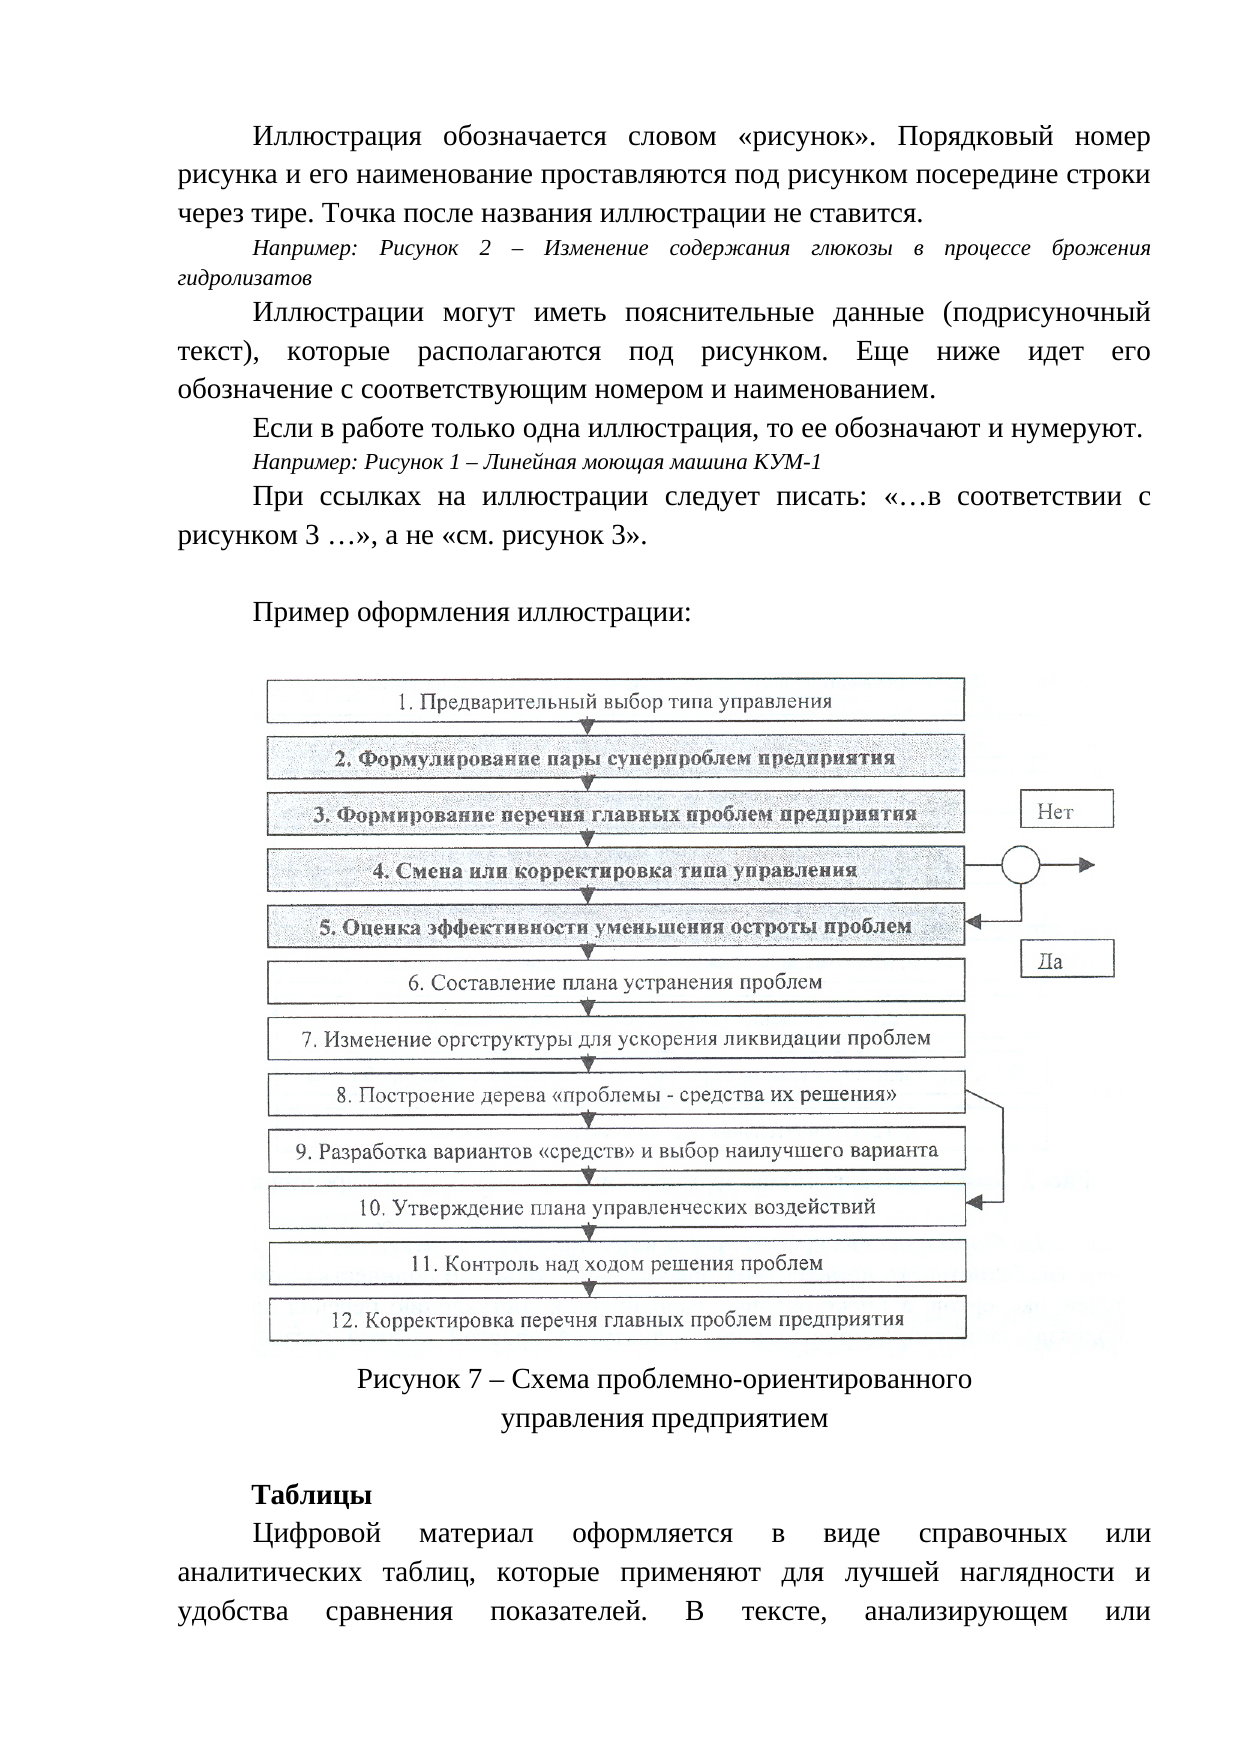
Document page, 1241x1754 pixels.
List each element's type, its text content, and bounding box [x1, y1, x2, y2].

text Иллюстрация обозначается словом «рисунок». Порядковый номер рисунка и его наименование проставляются под рисунком посередине строки через тире. Точка после названия иллюстрации не ставится. [177, 118, 1152, 229]
text Например: Рисунок 2 – Изменение содержания глюкозы в процессе брожения гидролизатов [177, 234, 1152, 290]
text Рисунок 7 – Схема проблемно-ориентированного [177, 1361, 1152, 1395]
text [177, 1516, 1152, 1626]
text При ссылках на иллюстрации следует писать: «…в соответствии с рисунком 3 …», а не «см. рисунок 3». [177, 478, 1152, 551]
picture [252, 671, 1134, 1358]
text управления предприятием [177, 1400, 1152, 1433]
subtitle Таблицы [251, 1477, 1152, 1511]
text Пример оформления иллюстрации: [177, 594, 1152, 628]
text Например: Рисунок 1 – Линейная моющая машина КУМ-1 [177, 448, 1152, 475]
text Иллюстрации могут иметь пояснительные данные (подрисуночный текст), которые располагаются под рисунком. Еще ниже идет его обозначение с соответствующим номером и наименованием. [177, 294, 1152, 405]
text Если в работе только одна иллюстрация, то ее обозначают и нумеруют. [177, 410, 1152, 443]
